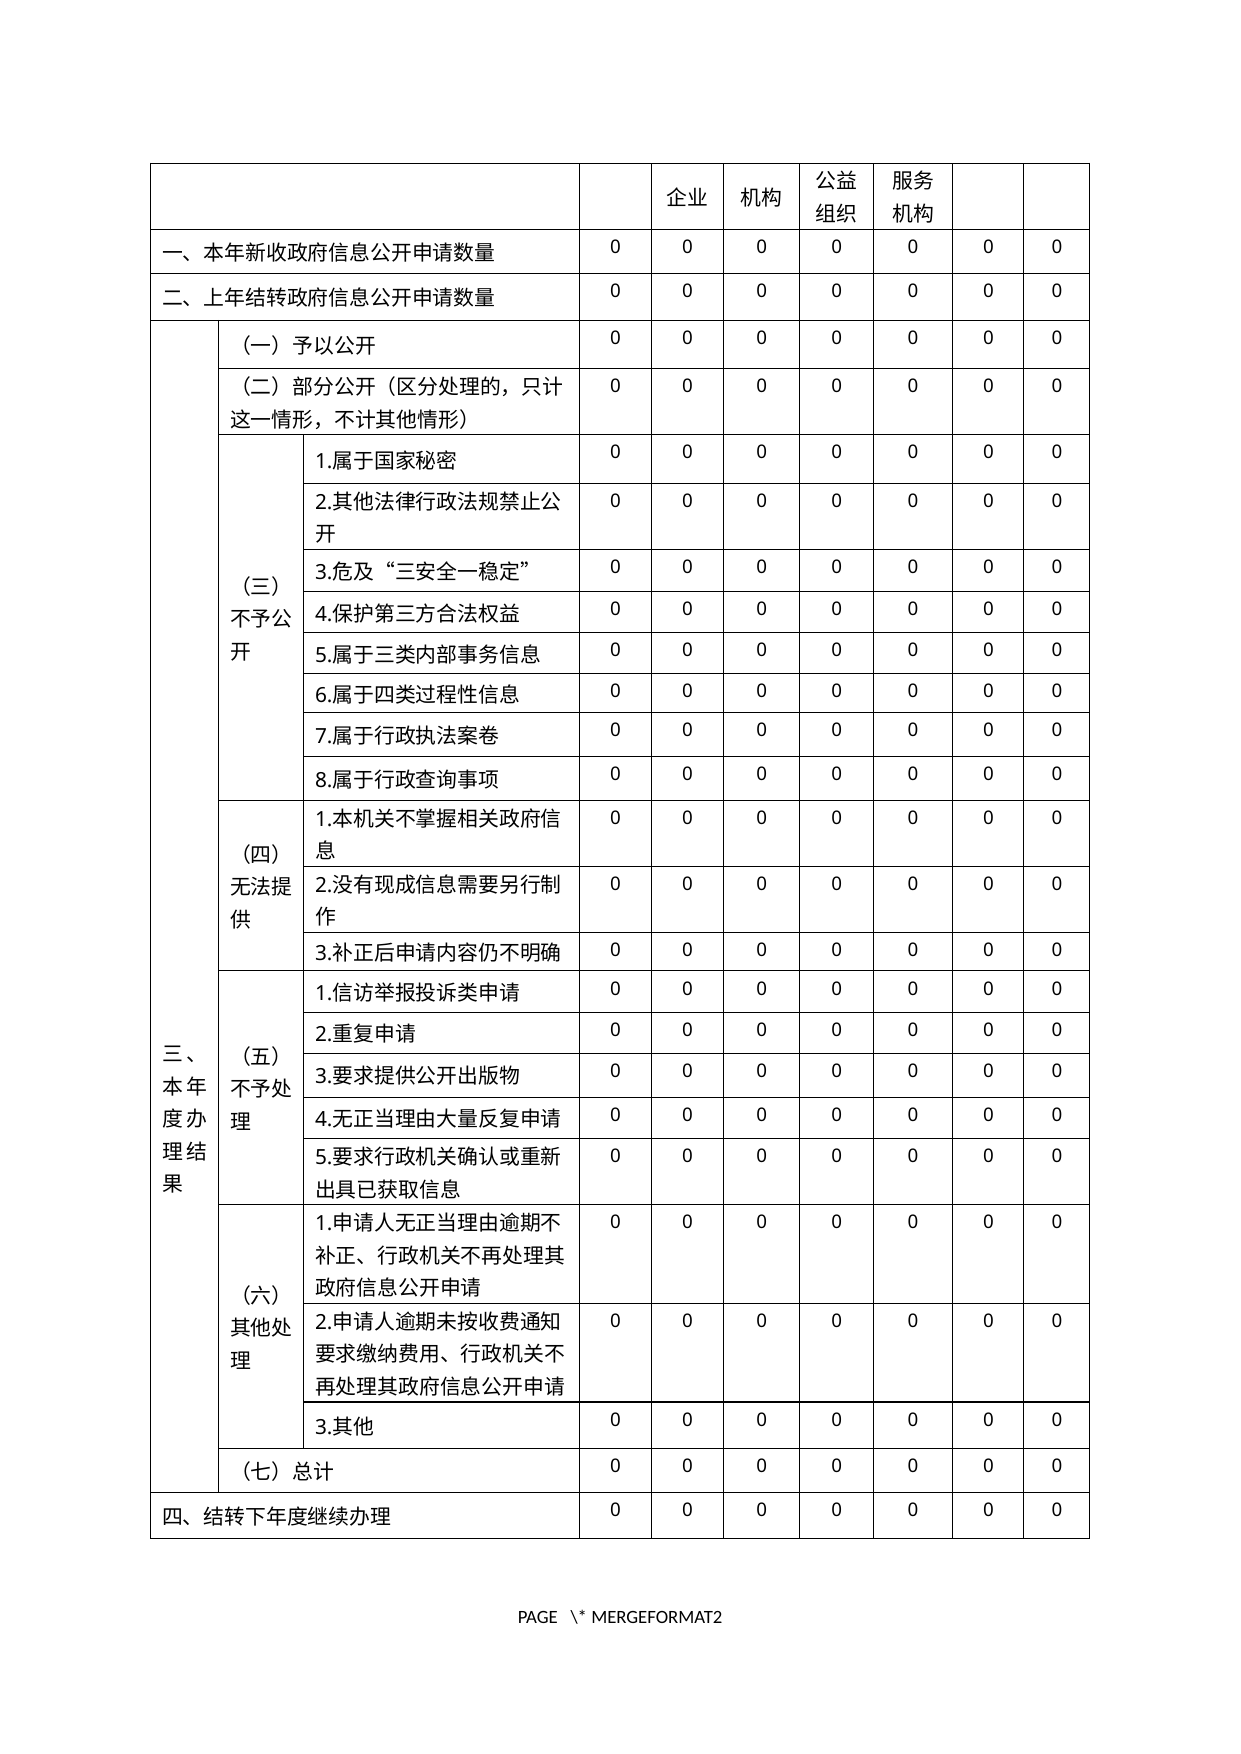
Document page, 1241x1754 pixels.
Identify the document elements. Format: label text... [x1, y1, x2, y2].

table_cell 三、本年度办理结果 [151, 321, 218, 1492]
table_cell 0 [580, 1205, 651, 1303]
table_cell 0 [1024, 321, 1089, 368]
table_cell 0 [724, 933, 799, 970]
table_cell 0 [652, 369, 723, 434]
table_cell 0 [724, 230, 799, 272]
table_cell 3.其他 [304, 1403, 579, 1448]
table_cell 0 [953, 1013, 1023, 1052]
table_cell 1.申请人无正当理由逾期不补正、行政机关不再处理其政府信息公开申请 [304, 1205, 579, 1303]
table_cell 0 [652, 230, 723, 272]
table_cell 0 [652, 713, 723, 756]
table_cell 2.没有现成信息需要另行制作 [304, 867, 579, 932]
table_cell 0 [874, 1098, 952, 1138]
table_cell 0 [1024, 757, 1089, 800]
table_cell 5.要求行政机关确认或重新出具已获取信息 [304, 1139, 579, 1204]
table_cell 0 [800, 1304, 873, 1401]
table_cell 0 [652, 592, 723, 632]
table_cell 0 [800, 1403, 873, 1448]
table_cell 0 [800, 369, 873, 434]
table_cell 0 [800, 274, 873, 320]
table_cell 0 [874, 1403, 952, 1448]
table_cell 0 [652, 274, 723, 320]
table_cell 0 [953, 1054, 1023, 1097]
table_cell 4.无正当理由大量反复申请 [304, 1098, 579, 1138]
table_cell （一）予以公开 [219, 321, 579, 368]
table_cell 0 [652, 757, 723, 800]
table_cell 6.属于四类过程性信息 [304, 674, 579, 712]
table_cell 0 [1024, 674, 1089, 712]
table_cell 0 [800, 801, 873, 866]
table_cell 0 [580, 274, 651, 320]
table_cell （六）其他处理 [219, 1205, 303, 1448]
table_cell 0 [874, 674, 952, 712]
table_cell 0 [874, 633, 952, 673]
table_cell 3.要求提供公开出版物 [304, 1054, 579, 1097]
table_cell 0 [1024, 435, 1089, 483]
table_cell 0 [580, 230, 651, 272]
table_cell 0 [580, 713, 651, 756]
table_cell 0 [953, 674, 1023, 712]
table_cell 0 [652, 321, 723, 368]
table_cell 0 [652, 1205, 723, 1303]
table_cell 0 [1024, 971, 1089, 1012]
table_cell 0 [874, 321, 952, 368]
table_cell 0 [800, 933, 873, 970]
table_cell 0 [1024, 1304, 1089, 1401]
table_cell 0 [652, 435, 723, 483]
table_cell 0 [724, 1139, 799, 1204]
table_cell 0 [953, 321, 1023, 368]
table_cell 0 [874, 274, 952, 320]
table_cell （五）不予处理 [219, 971, 303, 1204]
table_cell 0 [800, 867, 873, 932]
table_cell 0 [652, 1098, 723, 1138]
table_cell 0 [724, 484, 799, 549]
table_cell 0 [580, 550, 651, 591]
table_cell 0 [800, 1493, 873, 1538]
table_cell 0 [1024, 592, 1089, 632]
table_cell 7.属于行政执法案卷 [304, 713, 579, 756]
table_cell 0 [874, 867, 952, 932]
table_cell 2.申请人逾期未按收费通知要求缴纳费用、行政机关不再处理其政府信息公开申请 [304, 1304, 579, 1401]
table_cell 0 [1024, 933, 1089, 970]
table_cell 0 [1024, 550, 1089, 591]
table_cell 0 [1024, 1054, 1089, 1097]
table_cell 0 [874, 1013, 952, 1052]
table_cell 0 [652, 550, 723, 591]
table_cell 0 [800, 633, 873, 673]
table_cell 0 [874, 1304, 952, 1401]
table_cell 0 [724, 713, 799, 756]
table_cell 0 [953, 633, 1023, 673]
table_cell 0 [724, 1493, 799, 1538]
table_cell 0 [580, 971, 651, 1012]
table_cell 0 [724, 1205, 799, 1303]
table_cell 0 [874, 801, 952, 866]
table_cell 0 [800, 1054, 873, 1097]
table_cell 2.重复申请 [304, 1013, 579, 1052]
table_cell 0 [874, 1493, 952, 1538]
table_cell 0 [953, 1403, 1023, 1448]
table_cell 0 [580, 1493, 651, 1538]
table_cell 0 [953, 230, 1023, 272]
table_cell 0 [800, 321, 873, 368]
table_cell 0 [1024, 801, 1089, 866]
table_cell 0 [724, 592, 799, 632]
table_cell 3.危及“三安全一稳定” [304, 550, 579, 591]
table_cell （四）无法提供 [219, 801, 303, 970]
table_cell 0 [580, 674, 651, 712]
table_cell 0 [800, 971, 873, 1012]
table_cell 0 [1024, 1139, 1089, 1204]
table_cell 0 [953, 801, 1023, 866]
table_cell 0 [580, 757, 651, 800]
table_cell 0 [953, 1493, 1023, 1538]
table_cell 0 [724, 321, 799, 368]
table_cell 0 [652, 674, 723, 712]
table_cell 0 [724, 1098, 799, 1138]
table_cell 0 [1024, 274, 1089, 320]
table_cell 0 [724, 674, 799, 712]
table_cell 0 [724, 757, 799, 800]
table_cell 0 [953, 713, 1023, 756]
table_cell 0 [874, 1054, 952, 1097]
table_cell 0 [874, 1449, 952, 1492]
table_cell 0 [1024, 230, 1089, 272]
table_cell 0 [1024, 1013, 1089, 1052]
table_cell 0 [580, 1098, 651, 1138]
table_cell 0 [953, 757, 1023, 800]
table_cell 0 [1024, 1493, 1089, 1538]
table_cell 0 [874, 1205, 952, 1303]
table_cell 0 [580, 592, 651, 632]
table_cell 0 [953, 484, 1023, 549]
table_cell 2.其他法律行政法规禁止公开 [304, 484, 579, 549]
table_cell 0 [580, 1304, 651, 1401]
table_cell 0 [953, 550, 1023, 591]
table_cell 0 [580, 867, 651, 932]
table_cell 8.属于行政查询事项 [304, 757, 579, 800]
table_cell 0 [724, 1449, 799, 1492]
table_cell 0 [580, 1403, 651, 1448]
table_cell 1.本机关不掌握相关政府信息 [304, 801, 579, 866]
table_cell 法律服务机构 [874, 164, 952, 228]
table_cell 0 [1024, 1403, 1089, 1448]
table_cell 0 [580, 435, 651, 483]
table_cell 0 [652, 484, 723, 549]
table_cell 一、本年新收政府信息公开申请数量 [151, 230, 579, 272]
table_cell 0 [724, 1013, 799, 1052]
table_cell 0 [1024, 713, 1089, 756]
table_cell 0 [953, 1139, 1023, 1204]
table_cell 0 [800, 1098, 873, 1138]
table_cell 0 [1024, 867, 1089, 932]
table_cell 0 [652, 971, 723, 1012]
table_cell 0 [800, 592, 873, 632]
table_cell 0 [1024, 633, 1089, 673]
table_cell （二）部分公开（区分处理的，只计这一情形，不计其他情形） [219, 369, 579, 434]
table_cell 0 [800, 230, 873, 272]
table_cell 0 [724, 971, 799, 1012]
table_cell 0 [874, 435, 952, 483]
table_cell 0 [874, 933, 952, 970]
table_cell 0 [874, 592, 952, 632]
table_cell 科研机构 [724, 164, 799, 228]
table_cell 0 [800, 484, 873, 549]
table_cell 4.保护第三方合法权益 [304, 592, 579, 632]
table_cell 0 [652, 1013, 723, 1052]
table_cell 0 [652, 1403, 723, 1448]
table_cell 0 [1024, 484, 1089, 549]
table_cell 0 [724, 369, 799, 434]
table_cell 0 [652, 633, 723, 673]
table_cell 3.补正后申请内容仍不明确 [304, 933, 579, 970]
table_cell 0 [724, 1054, 799, 1097]
table_cell 二、上年结转政府信息公开申请数量 [151, 274, 579, 320]
table_cell 0 [724, 1304, 799, 1401]
table_cell 0 [953, 1449, 1023, 1492]
table_cell 0 [724, 1403, 799, 1448]
table_cell 0 [580, 484, 651, 549]
table_cell 0 [953, 1304, 1023, 1401]
table_cell 0 [874, 484, 952, 549]
table_cell （三）不予公开 [219, 435, 303, 800]
table_cell 0 [800, 1205, 873, 1303]
table_cell 0 [580, 321, 651, 368]
table_cell 0 [800, 550, 873, 591]
table_cell 0 [953, 592, 1023, 632]
table_cell 社会公益组织 [800, 164, 873, 228]
table_cell 0 [580, 1449, 651, 1492]
table_cell 0 [580, 801, 651, 866]
table_cell 0 [874, 1139, 952, 1204]
table_cell 0 [953, 369, 1023, 434]
table_cell 0 [580, 1054, 651, 1097]
table_cell 其他 [953, 164, 1023, 228]
table_cell 5.属于三类内部事务信息 [304, 633, 579, 673]
table_cell 0 [1024, 1205, 1089, 1303]
table_cell 0 [724, 550, 799, 591]
table_cell 0 [652, 1054, 723, 1097]
table_cell 0 [800, 713, 873, 756]
table_cell （七）总计 [219, 1449, 579, 1492]
table_cell 0 [580, 369, 651, 434]
table_cell 四、结转下年度继续办理 [151, 1493, 579, 1538]
table_cell 0 [874, 713, 952, 756]
table_cell 0 [580, 1139, 651, 1204]
table_cell 1.信访举报投诉类申请 [304, 971, 579, 1012]
table_cell 0 [724, 801, 799, 866]
table_cell 0 [652, 867, 723, 932]
table_cell 0 [724, 435, 799, 483]
table_cell 0 [724, 274, 799, 320]
table_cell 0 [953, 1205, 1023, 1303]
table_cell 0 [953, 971, 1023, 1012]
table_cell 1.属于国家秘密 [304, 435, 579, 483]
table_cell 0 [652, 1139, 723, 1204]
table_cell 0 [652, 1493, 723, 1538]
table_cell 0 [953, 274, 1023, 320]
table_cell 商业企业 [652, 164, 723, 228]
table_cell 0 [953, 435, 1023, 483]
table_cell 0 [580, 633, 651, 673]
table_cell 0 [652, 1449, 723, 1492]
table_cell 0 [1024, 1449, 1089, 1492]
table_cell 0 [800, 1013, 873, 1052]
table_cell 0 [953, 933, 1023, 970]
table_cell 0 [874, 757, 952, 800]
table_cell 0 [800, 435, 873, 483]
table_cell 0 [874, 550, 952, 591]
table_cell 0 [874, 369, 952, 434]
table_cell 0 [800, 1139, 873, 1204]
table_cell 0 [953, 1098, 1023, 1138]
table_cell 0 [800, 674, 873, 712]
table_cell 0 [652, 933, 723, 970]
table_cell 0 [800, 757, 873, 800]
table_cell 0 [724, 633, 799, 673]
table_cell 0 [580, 933, 651, 970]
table_cell 0 [1024, 1098, 1089, 1138]
table_cell 0 [874, 971, 952, 1012]
table_cell 0 [580, 1013, 651, 1052]
table_cell 0 [724, 867, 799, 932]
table_cell 0 [1024, 369, 1089, 434]
table_cell 0 [652, 801, 723, 866]
table_cell 0 [800, 1449, 873, 1492]
table_cell 0 [874, 230, 952, 272]
table_cell 0 [953, 867, 1023, 932]
table_cell 0 [652, 1304, 723, 1401]
